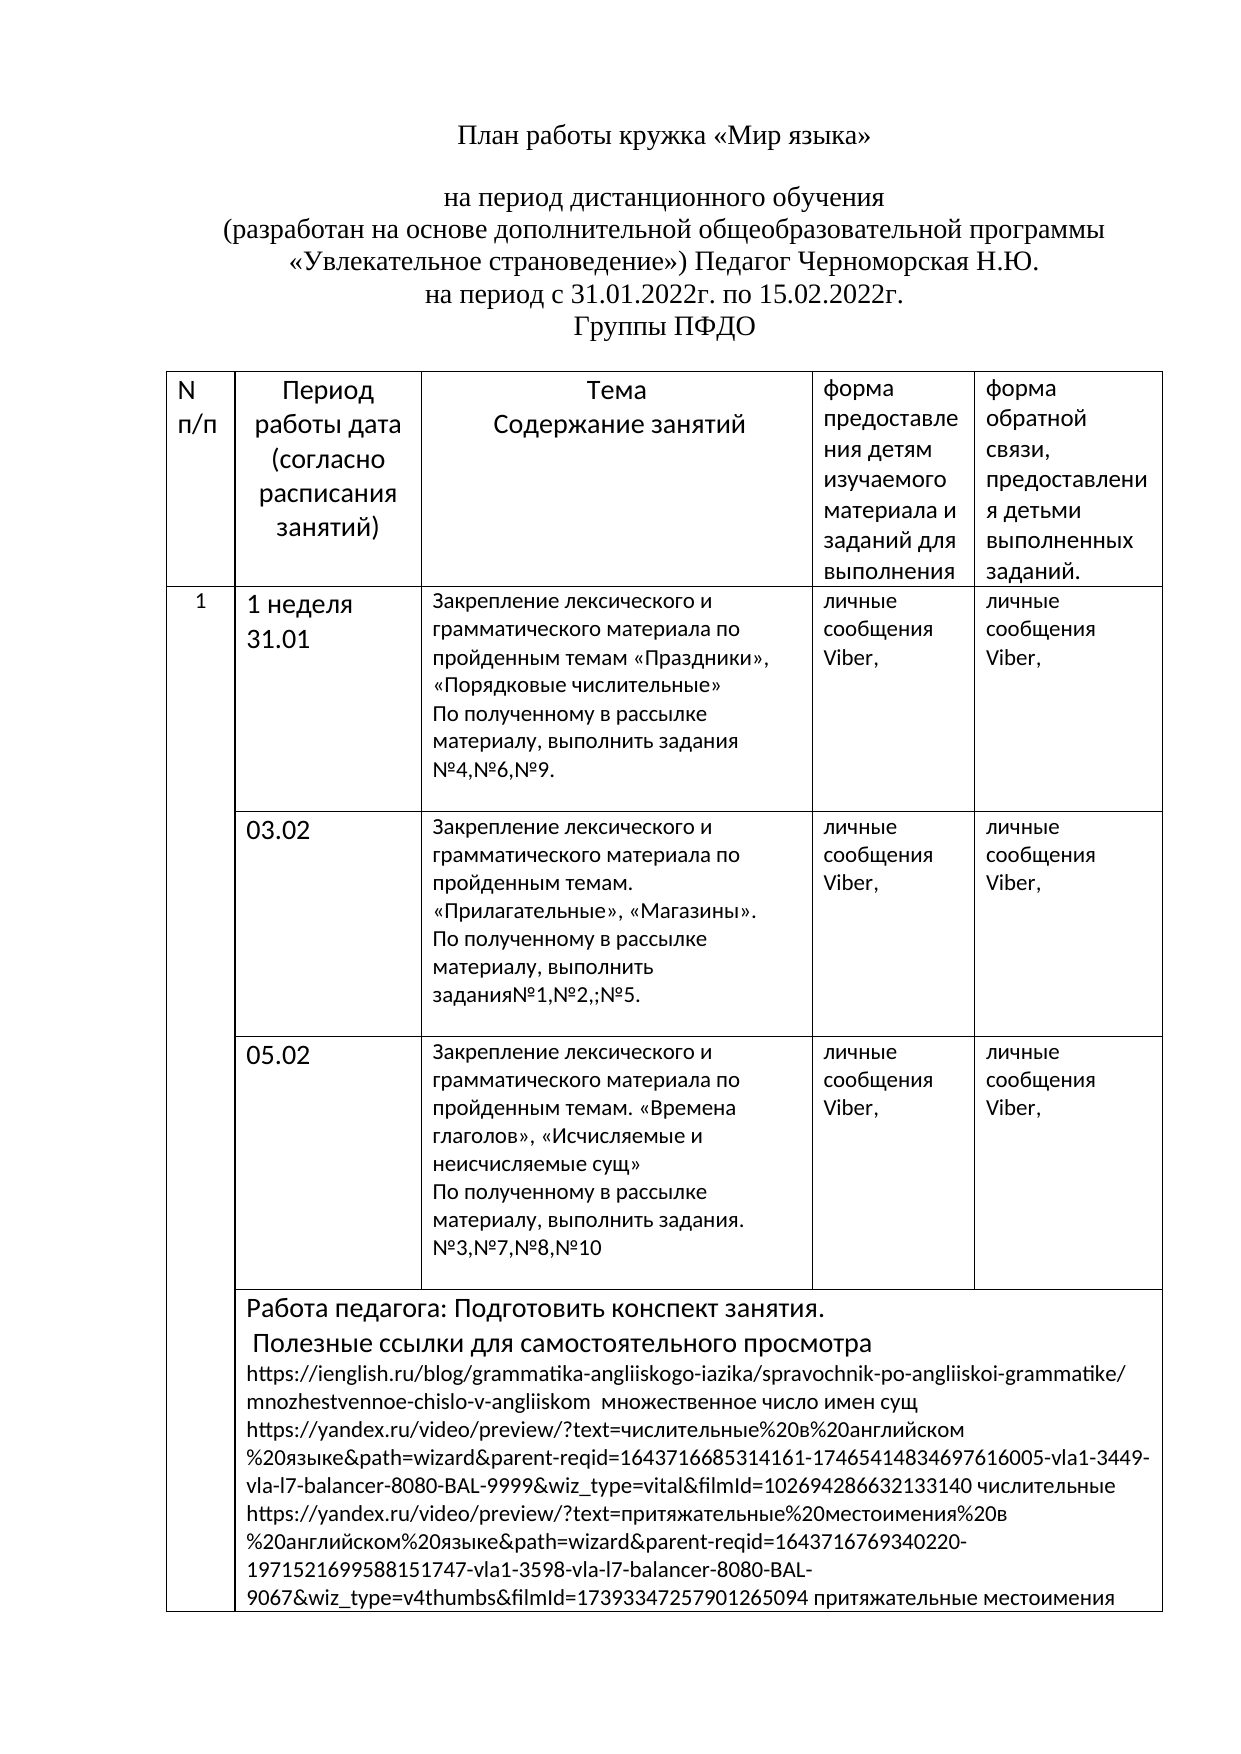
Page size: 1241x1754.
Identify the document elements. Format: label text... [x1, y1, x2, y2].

table_header форма предоставления детям изучаемого материала и заданий для выполнения [813, 372, 974, 586]
table_header N п/п [167, 372, 234, 586]
text на период дистанционного обучения (разработан на основе дополнительной общеобразовательной программы «Увлекательное страноведение») Педагог Черноморская Н.Ю. на период с 31.01.2022г. по 15.02.2022г. Группы ПФДО [177, 180, 1152, 342]
table_cell Закрепление лексического и грамматического материала по пройденным темам. «Прилагательные», «Магазины». По полученному в рассылке материалу, выполнить задания№1,№2,;№5. [422, 812, 812, 1036]
table_header форма обратной связи, предоставления детьми выполненных заданий. [975, 372, 1162, 586]
table_cell Закрепление лексического и грамматического материала по пройденным темам «Праздники», «Порядковые числительные» По полученному в рассылке материалу, выполнить задания №4,№6,№9. [422, 587, 812, 811]
table_header Тема Содержание занятий [422, 372, 812, 586]
table_cell 05.02 [236, 1037, 421, 1289]
table_cell личные сообщения Viber, [975, 812, 1162, 1036]
table_cell 1 неделя 31.01 [236, 587, 421, 811]
table_cell Работа педагога: Подготовить конспект занятия. Полезные ссылки для самостоятельного просмотра https://ienglish.ru/blog/grammatika-angliiskogo-iazika/spravochnik-po-angliiskoi-grammatike/mnozhestvennoe-chislo-v-angliiskom множественное число имен сущ https://yandex.ru/video/preview/?text=числительные%20в%20английском%20языке&path=wizard&parent-reqid=1643716685314161-17465414834697616005-vla1-3449-vla-l7-balancer-8080-BAL-9999&wiz_type=vital&filmId=102694286632133140 числительные https://yandex.ru/video/preview/?text=притяжательные%20местоимения%20в%20английском%20языке&path=wizard&parent-reqid=1643716769340220-1971521699588151747-vla1-3598-vla-l7-balancer-8080-BAL-9067&wiz_type=v4thumbs&filmId=17393347257901265094 притяжательные местоимения [236, 1290, 1162, 1611]
table_cell личные сообщения Viber, [975, 587, 1162, 811]
table_cell Закрепление лексического и грамматического материала по пройденным темам. «Времена глаголов», «Исчисляемые и неисчисляемые сущ» По полученному в рассылке материалу, выполнить задания.№3,№7,№8,№10 [422, 1037, 812, 1289]
table_cell личные сообщения Viber, [813, 587, 974, 811]
table_header Период работы дата (согласно расписания занятий) [236, 372, 421, 586]
table_cell 03.02 [236, 812, 421, 1036]
table_cell 1 [167, 587, 234, 1611]
table_cell личные сообщения Viber, [813, 1037, 974, 1289]
table_cell личные сообщения Viber, [975, 1037, 1162, 1289]
table_cell личные сообщения Viber, [813, 812, 974, 1036]
text План работы кружка «Мир языка» [177, 118, 1152, 151]
